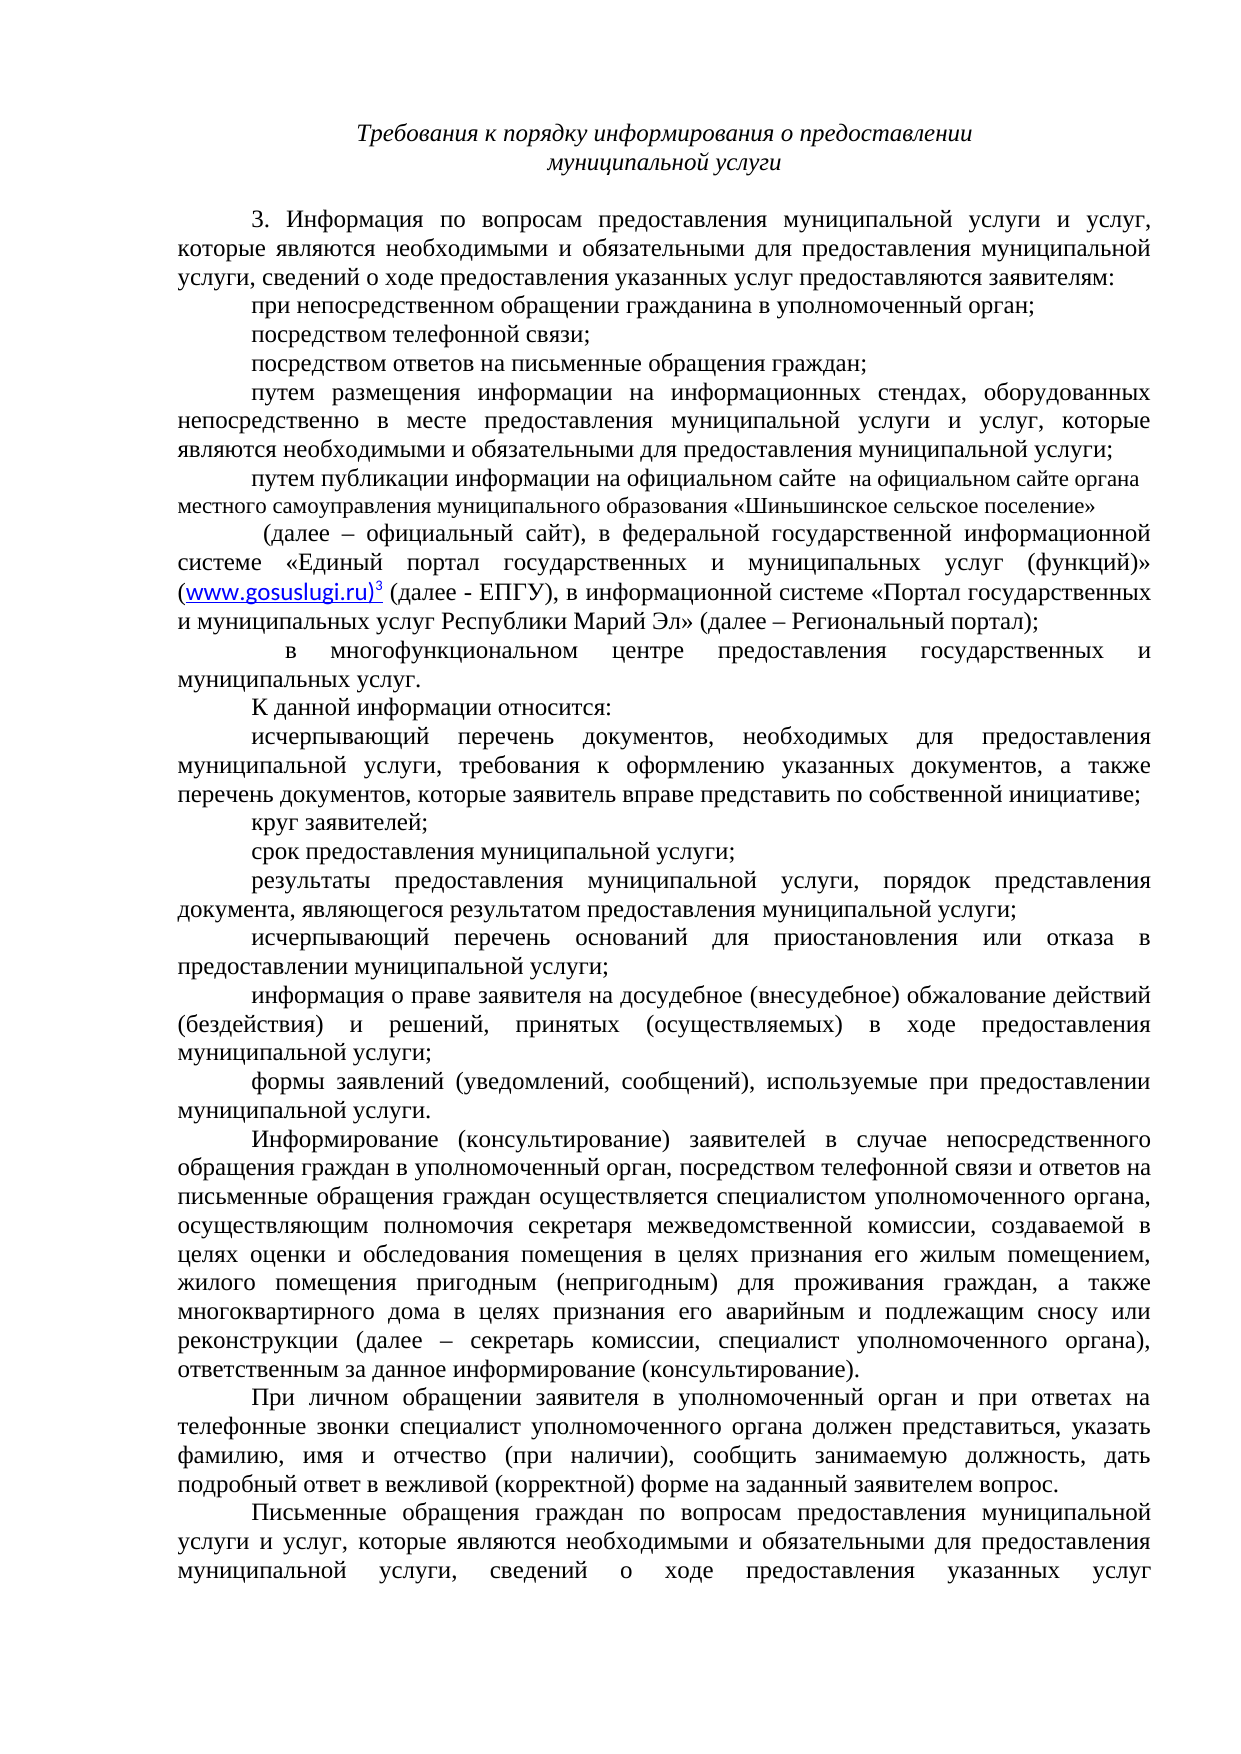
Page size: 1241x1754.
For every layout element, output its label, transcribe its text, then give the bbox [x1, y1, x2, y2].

text круг заявителей; [177, 807, 1152, 836]
text посредством телефонной связи; [177, 319, 1152, 348]
text Требования к порядку информирования о предоставлении [177, 118, 1152, 147]
text путем публикации информации на официальном сайте на официальном сайте органа местного самоуправления муниципального образования «Шиньшинское сельское поселение» [177, 463, 1152, 518]
text формы заявлений (уведомлений, сообщений), используемые при предоставлении муниципальной услуги. [177, 1066, 1152, 1124]
text При личном обращении заявителя в уполномоченный орган и при ответах на телефонные звонки специалист уполномоченного органа должен представиться, указать фамилию, имя и отчество (при наличии), сообщить занимаемую должность, дать подробный ответ в вежливой (корректной) форме на заданный заявителем вопрос. [177, 1382, 1152, 1497]
text в многофункциональном центре предоставления государственных и муниципальных услуг. [177, 635, 1152, 692]
text исчерпывающий перечень оснований для приостановления или отказа в предоставлении муниципальной услуги; [177, 922, 1152, 980]
text 3. Информация по вопросам предоставления муниципальной услуги и услуг, которые являются необходимыми и обязательными для предоставления муниципальной услуги, сведений о ходе предоставления указанных услуг предоставляются заявителям: [177, 204, 1152, 291]
text срок предоставления муниципальной услуги; [177, 836, 1152, 865]
text информация о праве заявителя на досудебное (внесудебное) обжалование действий (бездействия) и решений, принятых (осуществляемых) в ходе предоставления муниципальной услуги; [177, 980, 1152, 1066]
text посредством ответов на письменные обращения граждан; [177, 348, 1152, 377]
text при непосредственном обращении гражданина в уполномоченный орган; [177, 291, 1152, 319]
text Информирование (консультирование) заявителей в случае непосредственного обращения граждан в уполномоченный орган, посредством телефонной связи и ответов на письменные обращения граждан осуществляется специалистом уполномоченного органа, осуществляющим полномочия секретаря межведомственной комиссии, создаваемой в целях оценки и обследования помещения в целях признания его жилым помещением, жилого помещения пригодным (непригодным) для проживания граждан, а также многоквартирного дома в целях признания его аварийным и подлежащим сносу или реконструкции (далее – секретарь комиссии, специалист уполномоченного органа), ответственным за данное информирование (консультирование). [177, 1124, 1152, 1382]
text путем размещения информации на информационных стендах, оборудованных непосредственно в месте предоставления муниципальной услуги и услуг, которые являются необходимыми и обязательными для предоставления муниципальной услуги; [177, 377, 1152, 463]
text исчерпывающий перечень документов, необходимых для предоставления муниципальной услуги, требования к оформлению указанных документов, а также перечень документов, которые заявитель вправе представить по собственной инициативе; [177, 721, 1152, 807]
text (далее – официальный сайт), в федеральной государственной информационной системе «Единый портал государственных и муниципальных услуг (функций)» (www.gosuslugi.ru)3 (далее - ЕПГУ), в информационной системе «Портал государственных и муниципальных услуг Республики Марий Эл» (далее – Региональный портал); [177, 518, 1152, 635]
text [177, 1497, 1152, 1584]
text муниципальной услуги [177, 147, 1152, 176]
text К данной информации относится: [177, 692, 1152, 721]
text результаты предоставления муниципальной услуги, порядок представления документа, являющегося результатом предоставления муниципальной услуги; [177, 865, 1152, 922]
